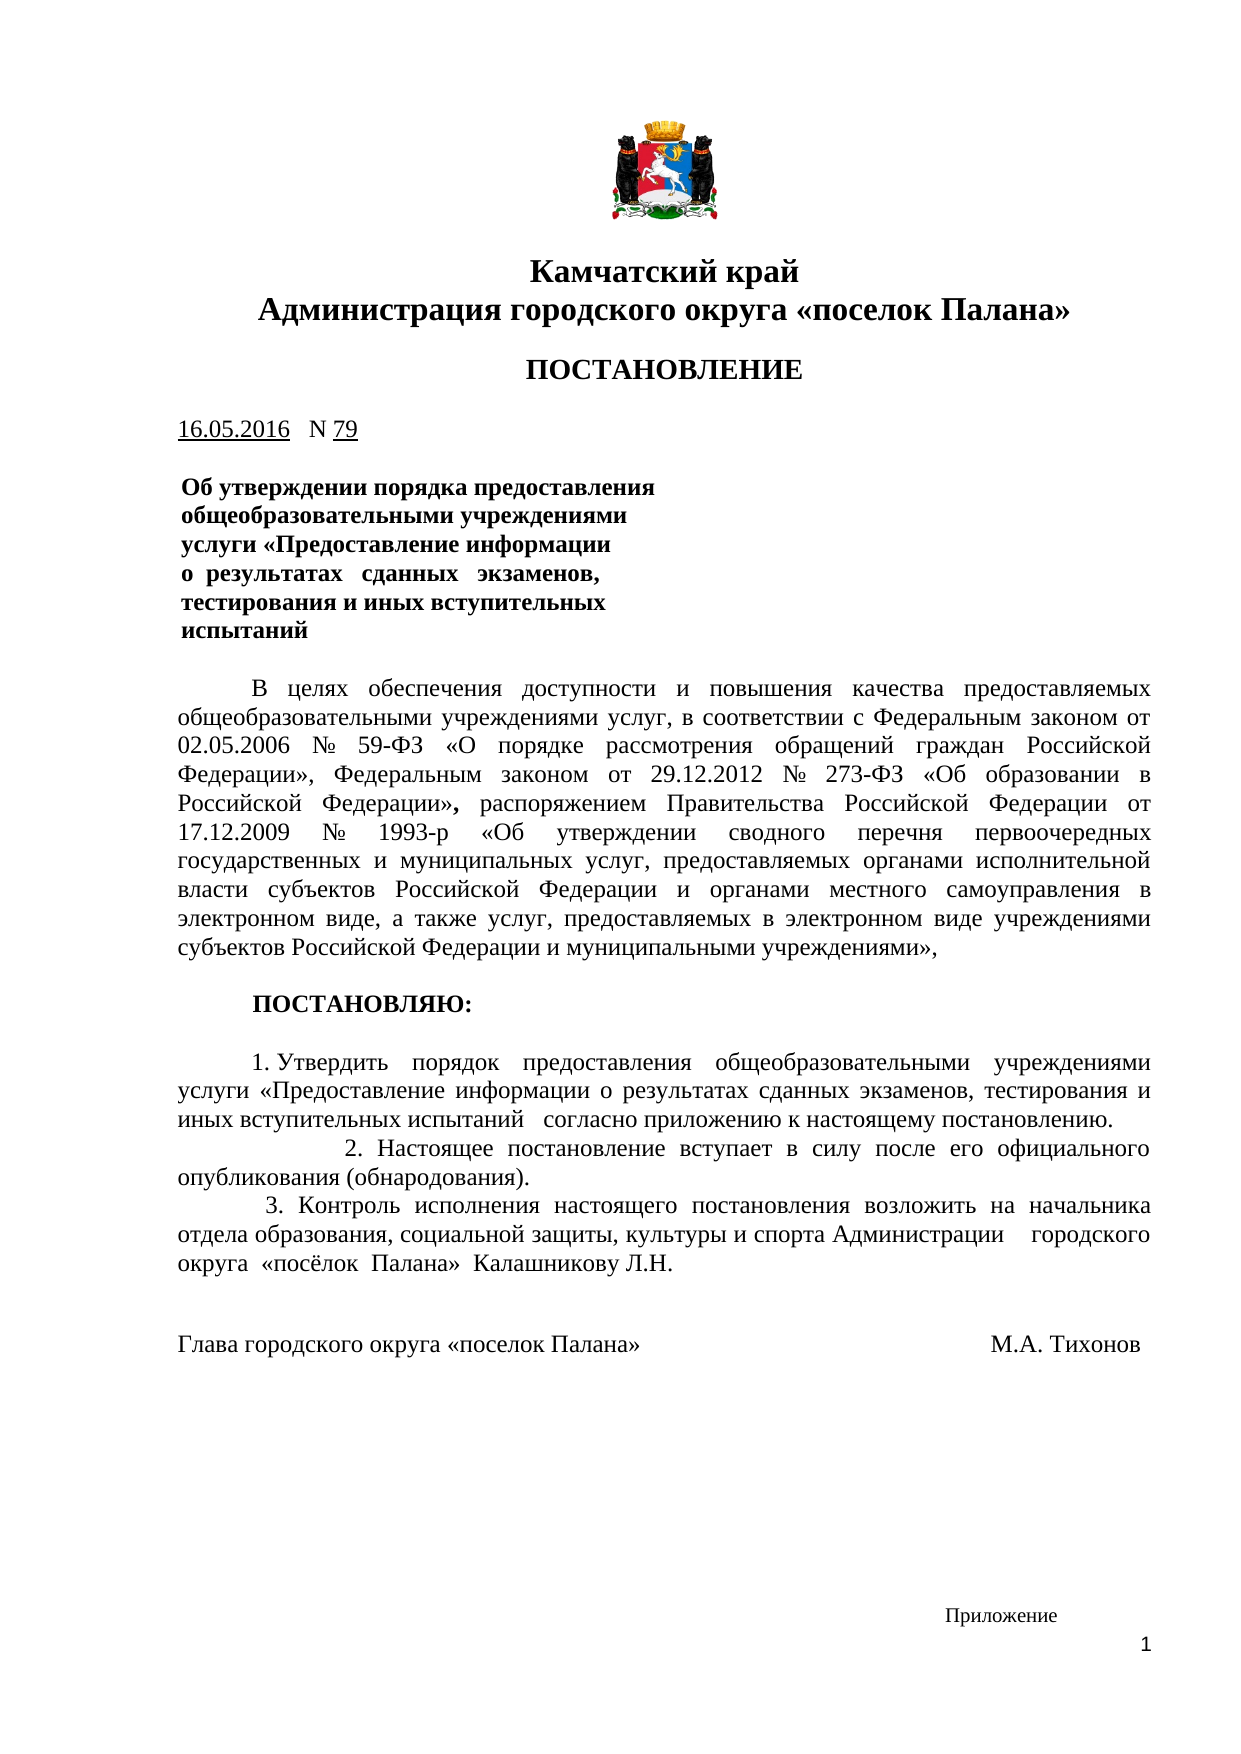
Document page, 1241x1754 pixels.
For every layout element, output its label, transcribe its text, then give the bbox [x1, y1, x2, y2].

picture [609, 120, 720, 226]
text услуги «Предоставление информации [177, 529, 1152, 558]
text о результатах сданных экзаменов, [177, 558, 1152, 587]
text Камчатский край [177, 251, 1152, 289]
text Приложение [177, 1603, 1152, 1627]
text тестирования и иных вступительных [177, 587, 1152, 615]
text Об утверждении порядка предоставления [177, 472, 1152, 500]
text 1. Утвердить порядок предоставления общеобразовательными учреждениями услуги «Предоставление информации о результатах сданных экзаменов, тестирования и иных вступительных испытаний согласно приложению к настоящему постановлению. [177, 1047, 1152, 1133]
text испытаний [177, 615, 1152, 644]
text Администрация городского округа «поселок Палана» [177, 289, 1152, 328]
text В целях обеспечения доступности и повышения качества предоставляемых общеобразовательными учреждениями услуг, в соответствии с Федеральным законом от 02.05.2006 № 59-ФЗ «О порядке рассмотрения обращений граждан Российской Федерации», Федеральным законом от 29.12.2012 № 273-ФЗ «Об образовании в Российской Федерации», распоряжением Правительства Российской Федерации от 17.12.2009 № 1993-р «Об утверждении сводного перечня первоочередных государственных и муниципальных услуг, предоставляемых органами исполнительной власти субъектов Российской Федерации и органами местного самоуправления в электронном виде, а также услуг, предоставляемых в электронном виде учреждениями субъектов Российской Федерации и муниципальными учреждениями», [177, 673, 1152, 960]
text 16.05.2016 N 79 [177, 414, 1152, 443]
text общеобразовательными учреждениями [177, 500, 1152, 529]
text Глава городского округа «поселок Палана» М.А. Тихонов [177, 1329, 1152, 1358]
text 2. Настоящее постановление вступает в силу после его официального опубликования (обнародования). [177, 1133, 1152, 1190]
text ПОСТАНОВЛЯЮ: [177, 989, 1152, 1018]
text 3. Контроль исполнения настоящего постановления возложить на начальника отдела образования, социальной защиты, культуры и спорта Администрации городского округа «посёлок Палана» Калашникову Л.Н. [177, 1190, 1152, 1277]
text ПОСТАНОВЛЕНИЕ [177, 352, 1152, 385]
